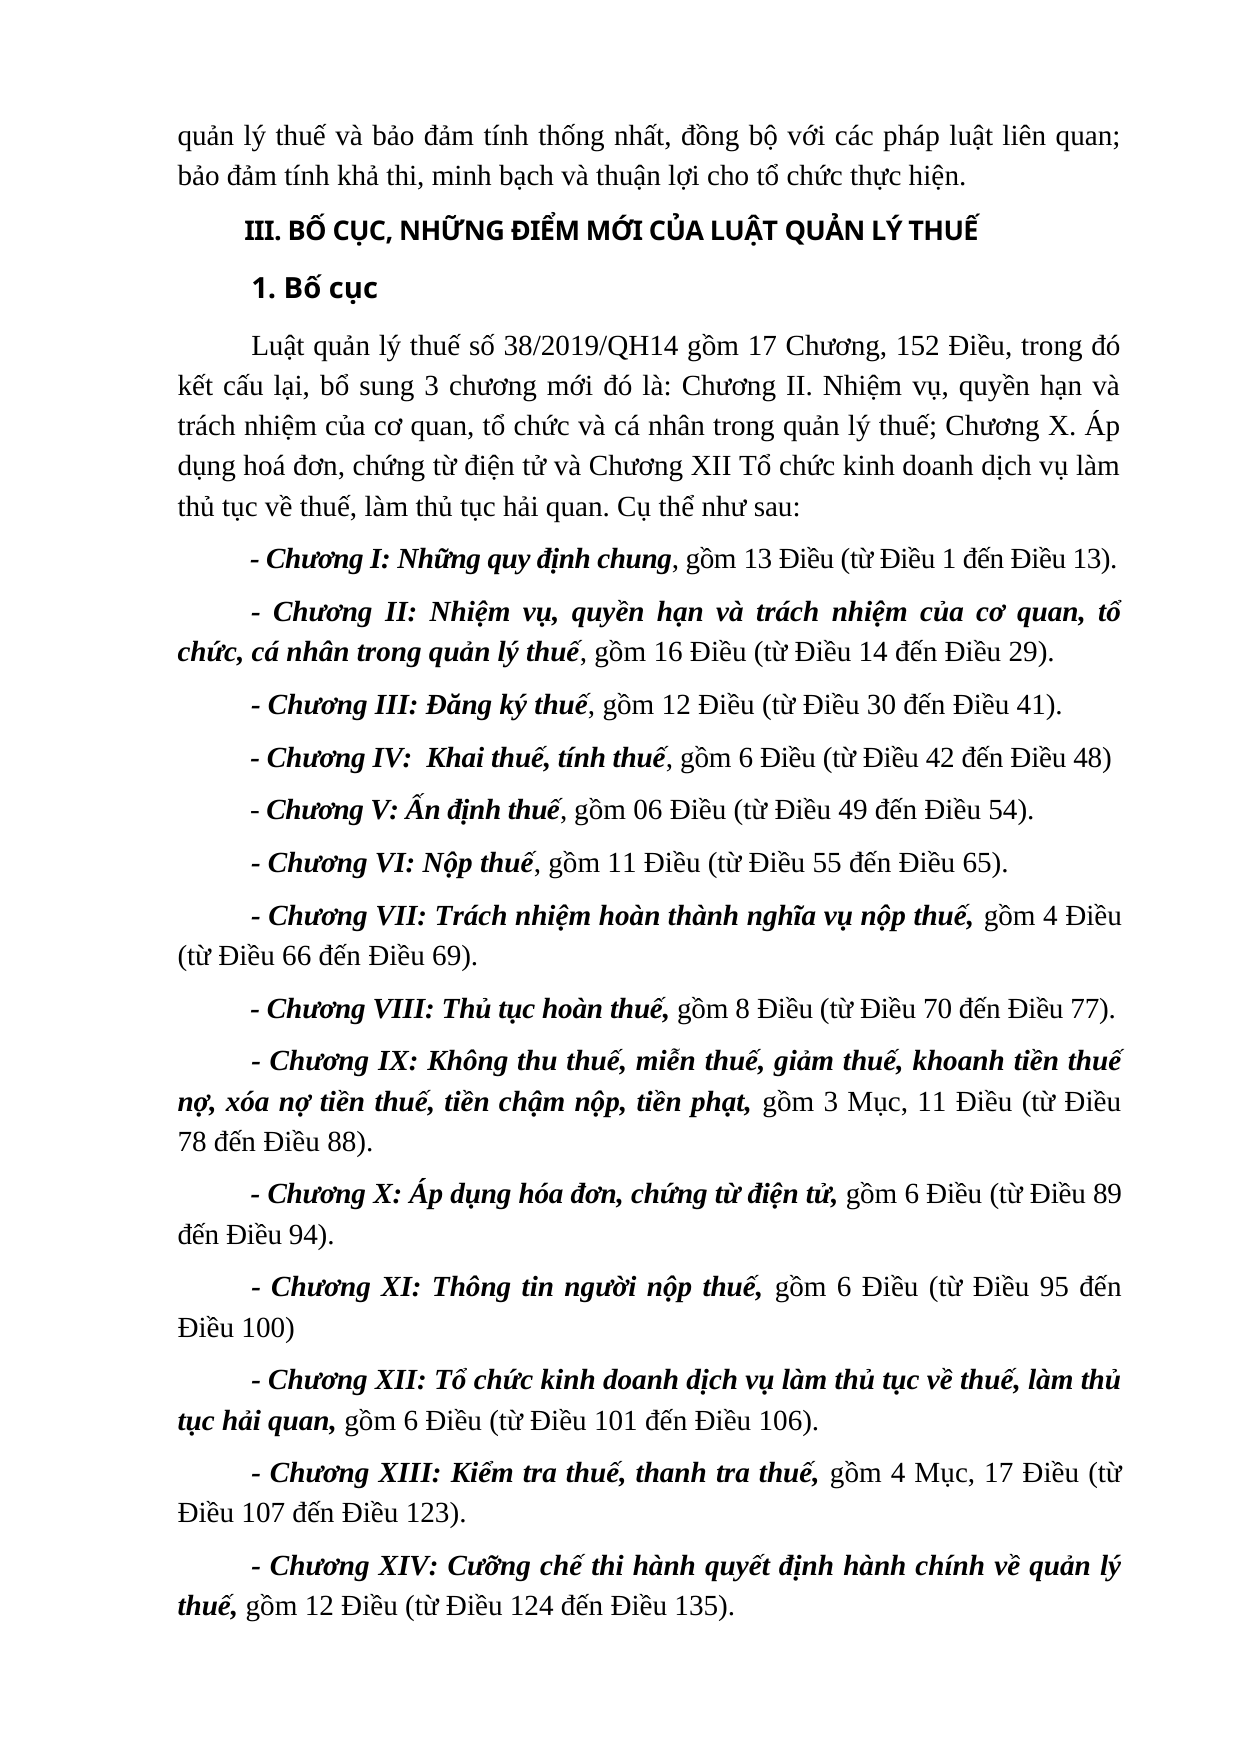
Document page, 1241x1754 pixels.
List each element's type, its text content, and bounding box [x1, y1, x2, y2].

text - Chương V: Ấn định thuế, gồm 06 Điều (từ Điều 49 đến Điều 54). [177, 792, 1122, 826]
text Luật quản lý thuế số 38/2019/QH14 gồm 17 Chương, 152 Điều, trong đó kết cấu lại, bổ sung 3 chương mới đó là: Chương II. Nhiệm vụ, quyền hạn và trách nhiệm của cơ quan, tổ chức và cá nhân trong quản lý thuế; Chương X. Áp dụng hoá đơn, chứng từ điện tử và Chương XII Tổ chức kinh doanh dịch vụ làm thủ tục về thuế, làm thủ tục hải quan. Cụ thể như sau: [177, 328, 1122, 522]
text - Chương XI: Thông tin người nộp thuế, gồm 6 Điều (từ Điều 95 đến Điều 100) [177, 1269, 1122, 1343]
text - Chương XIII: Kiểm tra thuế, thanh tra thuế, gồm 4 Mục, 17 Điều (từ Điều 107 đến Điều 123). [177, 1455, 1122, 1529]
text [177, 118, 1122, 192]
text III. BỐ CỤC, NHỮNG ĐIỂM MỚI CỦA LUẬT QUẢN LÝ THUẾ [177, 211, 1122, 248]
text - Chương IV: Khai thuế, tính thuế, gồm 6 Điều (từ Điều 42 đến Điều 48) [177, 740, 1122, 773]
text 1. Bố cục [177, 268, 1122, 307]
text - Chương VIII: Thủ tục hoàn thuế, gồm 8 Điều (từ Điều 70 đến Điều 77). [177, 991, 1122, 1024]
text - Chương XII: Tổ chức kinh doanh dịch vụ làm thủ tục về thuế, làm thủ tục hải quan, gồm 6 Điều (từ Điều 101 đến Điều 106). [177, 1362, 1122, 1436]
text - Chương III: Đăng ký thuế, gồm 12 Điều (từ Điều 30 đến Điều 41). [177, 687, 1122, 721]
text - Chương I: Những quy định chung, gồm 13 Điều (từ Điều 1 đến Điều 13). [177, 541, 1122, 575]
text - Chương VI: Nộp thuế, gồm 11 Điều (từ Điều 55 đến Điều 65). [177, 845, 1122, 879]
text - Chương VII: Trách nhiệm hoàn thành nghĩa vụ nộp thuế, gồm 4 Điều (từ Điều 66 đến Điều 69). [177, 898, 1122, 972]
text - Chương II: Nhiệm vụ, quyền hạn và trách nhiệm của cơ quan, tổ chức, cá nhân trong quản lý thuế, gồm 16 Điều (từ Điều 14 đến Điều 29). [177, 594, 1122, 668]
text - Chương X: Áp dụng hóa đơn, chứng từ điện tử, gồm 6 Điều (từ Điều 89 đến Điều 94). [177, 1177, 1122, 1250]
text - Chương IX: Không thu thuế, miễn thuế, giảm thuế, khoanh tiền thuế nợ, xóa nợ tiền thuế, tiền chậm nộp, tiền phạt, gồm 3 Mục, 11 Điều (từ Điều 78 đến Điều 88). [177, 1043, 1122, 1157]
text - Chương XIV: Cưỡng chế thi hành quyết định hành chính về quản lý thuế, gồm 12 Điều (từ Điều 124 đến Điều 135). [177, 1548, 1122, 1622]
